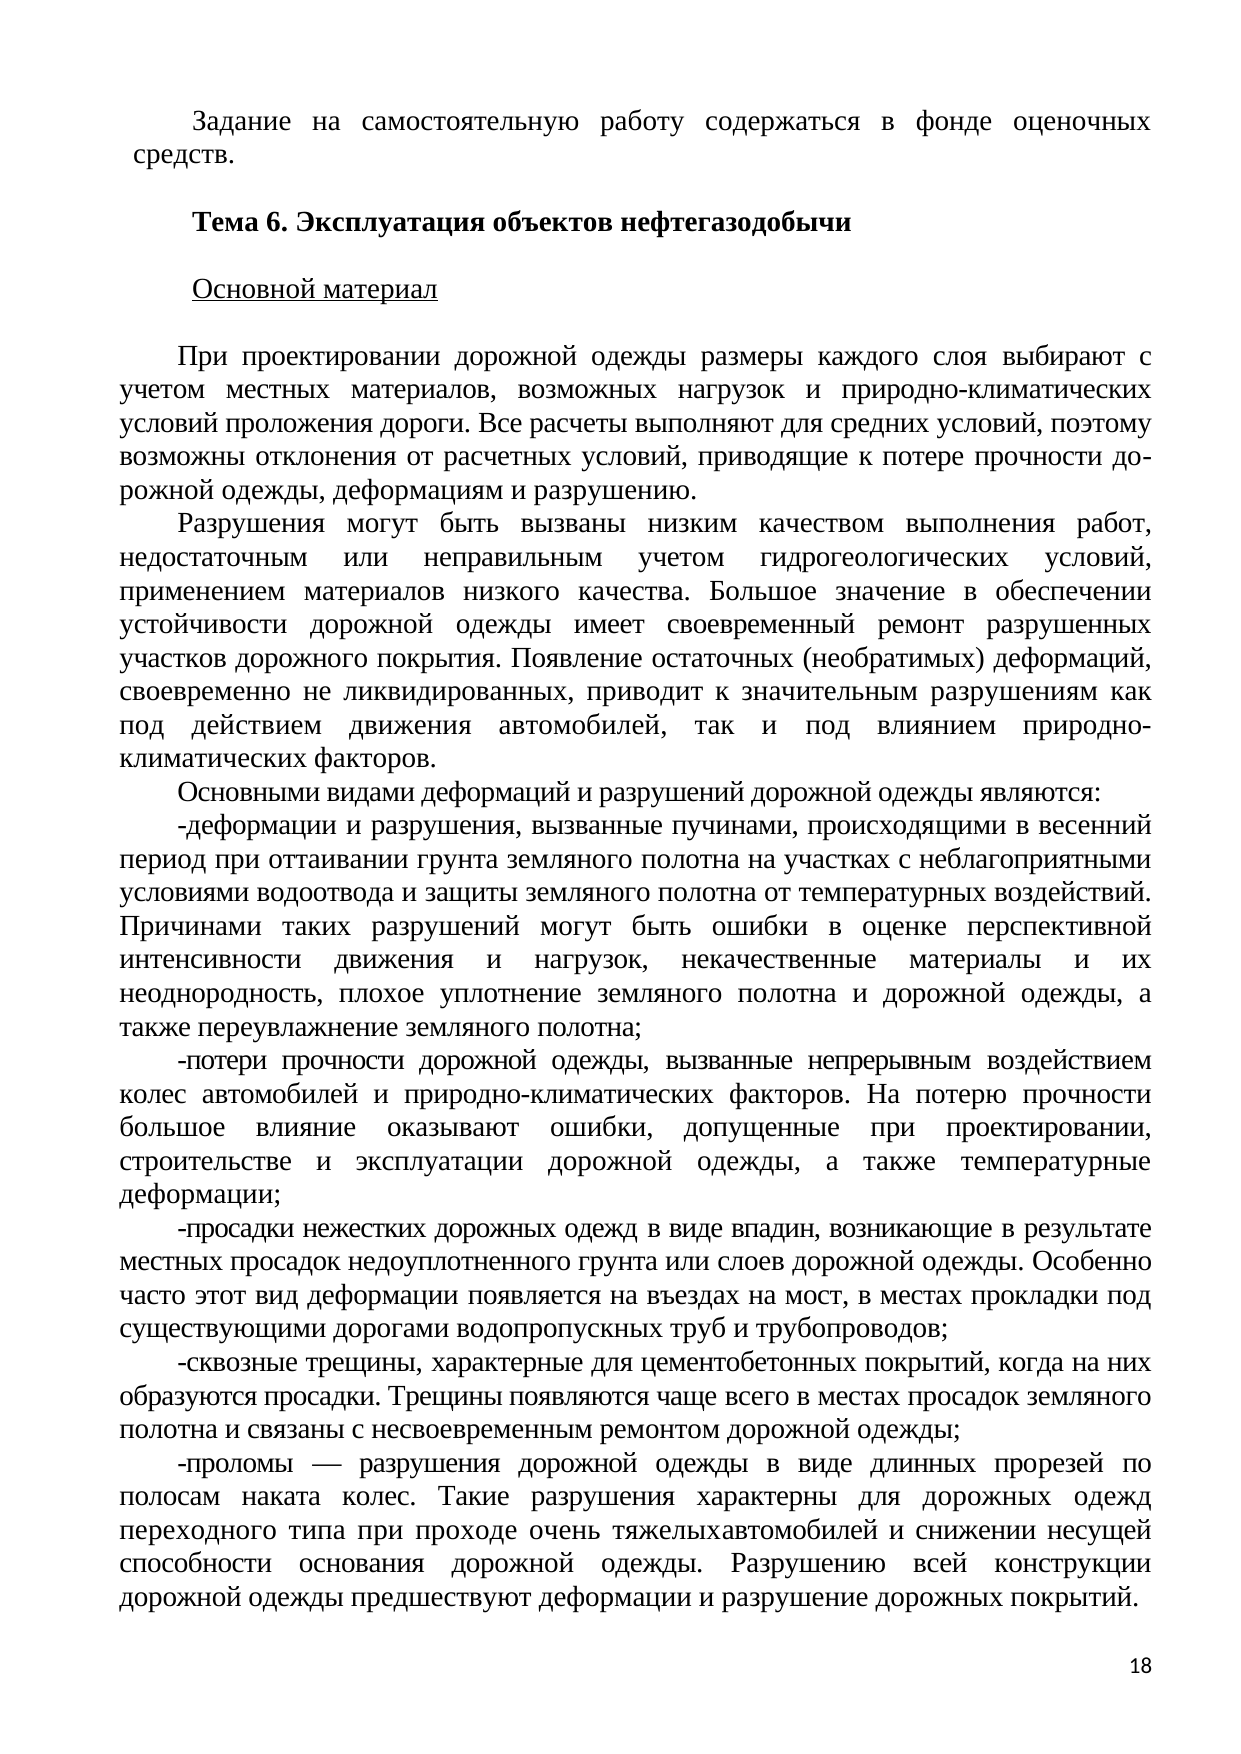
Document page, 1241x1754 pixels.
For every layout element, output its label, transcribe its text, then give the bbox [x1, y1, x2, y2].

text -проломы — разрушения дорожной одежды в виде длинных прорезей по полосам наката колес. Такие разрушения характерны для дорожных одежд переходного типа при проходе очень тяжелыхавтомобилей и снижении несущей способности основания дорожной одежды. Разрушению всей конструкции дорожной одежды предшествуют деформации и разрушение дорожных покрытий. [119, 1445, 1152, 1612]
text -деформации и разрушения, вызванные пучинами, происходящими в весенний период при оттаивании грунта земляного полотна на участках с неблагоприятными условиями водоотвода и защиты земляного полотна от температурных воздействий. Причинами таких разрушений могут быть ошибки в оценке перспективной интенсивности движения и нагрузок, некачественные материалы и их неоднородность, плохое уплотнение земляного полотна и дорожной одежды, а также переувлажнение земляного полотна; [119, 807, 1152, 1042]
text Основной материал [133, 271, 1152, 304]
text Задание на самостоятельную работу содержаться в фонде оценочных средств. [133, 103, 1152, 170]
text При проектировании дорожной одежды размеры каждого слоя выбирают с учетом местных материалов, возможных нагрузок и природно-климатических условий проложения дороги. Все расчеты выполняют для средних условий, поэтому возможны отклонения от расчетных условий, приводящие к потере прочности дорожной одежды, деформациям и разрушению. [119, 338, 1152, 506]
text Тема 6. Эксплуатация объектов нефтегазодобычи [133, 204, 1152, 237]
text -сквозные трещины, характерные для цементобетонных покрытий, когда на них образуются просадки. Трещины появляются чаще всего в местах просадок земляного полотна и связаны с несвоевременным ремонтом дорожной одежды; [119, 1344, 1152, 1445]
text Разрушения могут быть вызваны низким качеством выполнения работ, недостаточным или неправильным учетом гидрогеологических условий, применением материалов низкого качества. Большое значение в обеспечении устойчивости дорожной одежды имеет своевременный ремонт разрушенных участков дорожного покрытия. Появление остаточных (необратимых) деформаций, своевременно не ликвидированных, приводит к значительным разрушениям как под действием движения автомобилей, так и под влиянием природно-климатических факторов. [119, 506, 1152, 774]
text -потери прочности дорожной одежды, вызванные непрерывным воздействием колес автомобилей и природно-климатических факторов. На потерю прочности большое влияние оказывают ошибки, допущенные при проектировании, строительстве и эксплуатации дорожной одежды, а также температурные деформации; [119, 1042, 1152, 1210]
text -просадки нежестких дорожных одежд в виде впадин, возникающие в результате местных просадок недоуплотненного грунта или слоев дорожной одежды. Особенно часто этот вид деформации появляется на въездах на мост, в местах прокладки под существующими дорогами водопропускных труб и трубопроводов; [119, 1210, 1152, 1344]
text Основными видами деформаций и разрушений дорожной одежды являются: [119, 774, 1152, 807]
